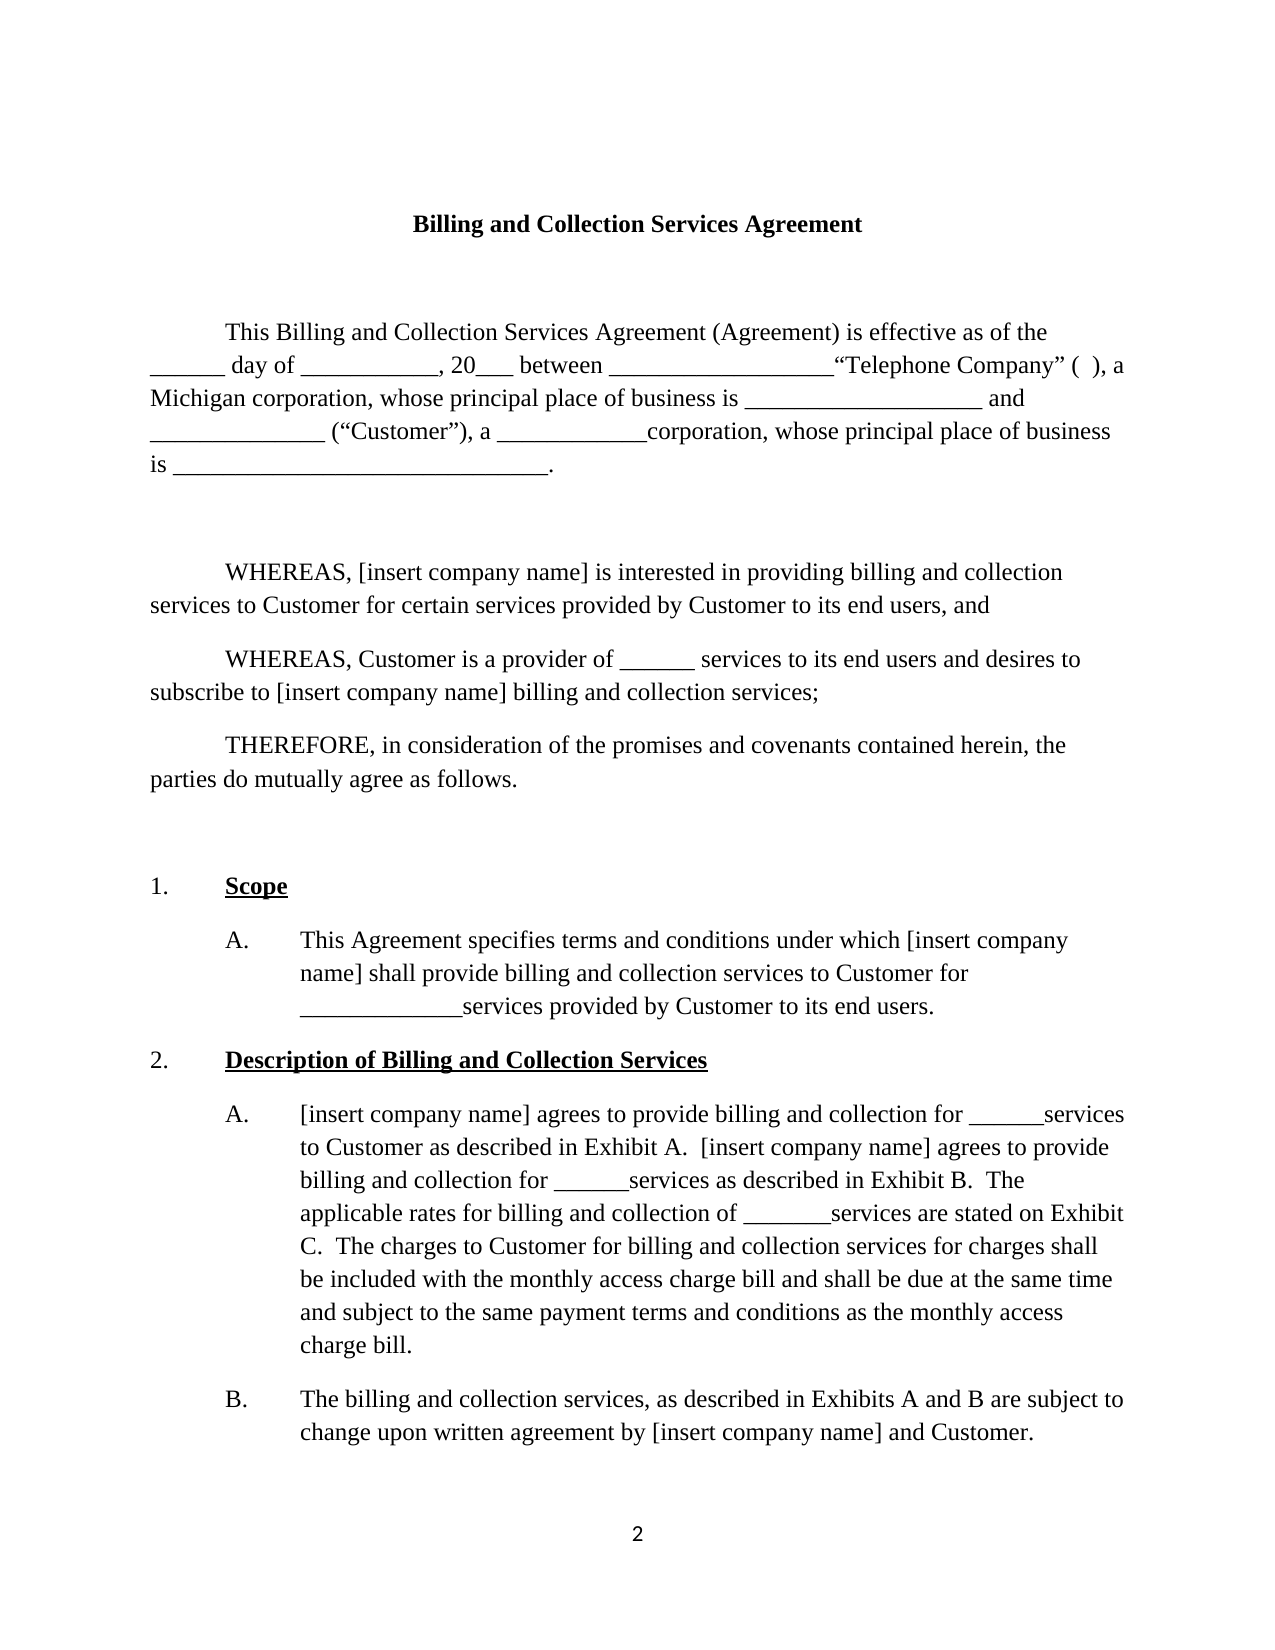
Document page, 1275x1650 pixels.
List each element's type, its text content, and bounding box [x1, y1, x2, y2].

text A. This Agreement specifies terms and conditions under which [insert company name] shall provide billing and collection services to Customer for _____________services provided by Customer to its end users. [225, 925, 1125, 1020]
text Billing and Collection Services Agreement [150, 209, 1125, 238]
text This Billing and Collection Services Agreement (Agreement) is effective as of the ______ day of ___________, 20___ between __________________“Telephone Company” ( ), a Michigan corporation, whose principal place of business is ___________________ and ______________ (“Customer”), a ____________corporation, whose principal place of business is ______________________________. [150, 317, 1125, 478]
text 1. Scope [150, 871, 1125, 900]
text B. The billing and collection services, as described in Exhibits A and B are subject to change upon written agreement by [insert company name] and Customer. [225, 1384, 1125, 1446]
text WHEREAS, [insert company name] is interested in providing billing and collection services to Customer for certain services provided by Customer to its end users, and [150, 557, 1125, 619]
text WHEREAS, Customer is a provider of ______ services to its end users and desires to subscribe to [insert company name] billing and collection services; [150, 644, 1125, 706]
text THEREFORE, in consideration of the promises and covenants contained herein, the parties do mutually agree as follows. [150, 731, 1125, 792]
text 2. Description of Billing and Collection Services [150, 1045, 1125, 1074]
text A. [insert company name] agrees to provide billing and collection for ______services to Customer as described in Exhibit A. [insert company name] agrees to provide billing and collection for ______services as described in Exhibit B. The applicable rates for billing and collection of _______services are stated on Exhibit C. The charges to Customer for billing and collection services for charges shall be included with the monthly access charge bill and shall be due at the same time and subject to the same payment terms and conditions as the monthly access charge bill. [225, 1099, 1125, 1359]
